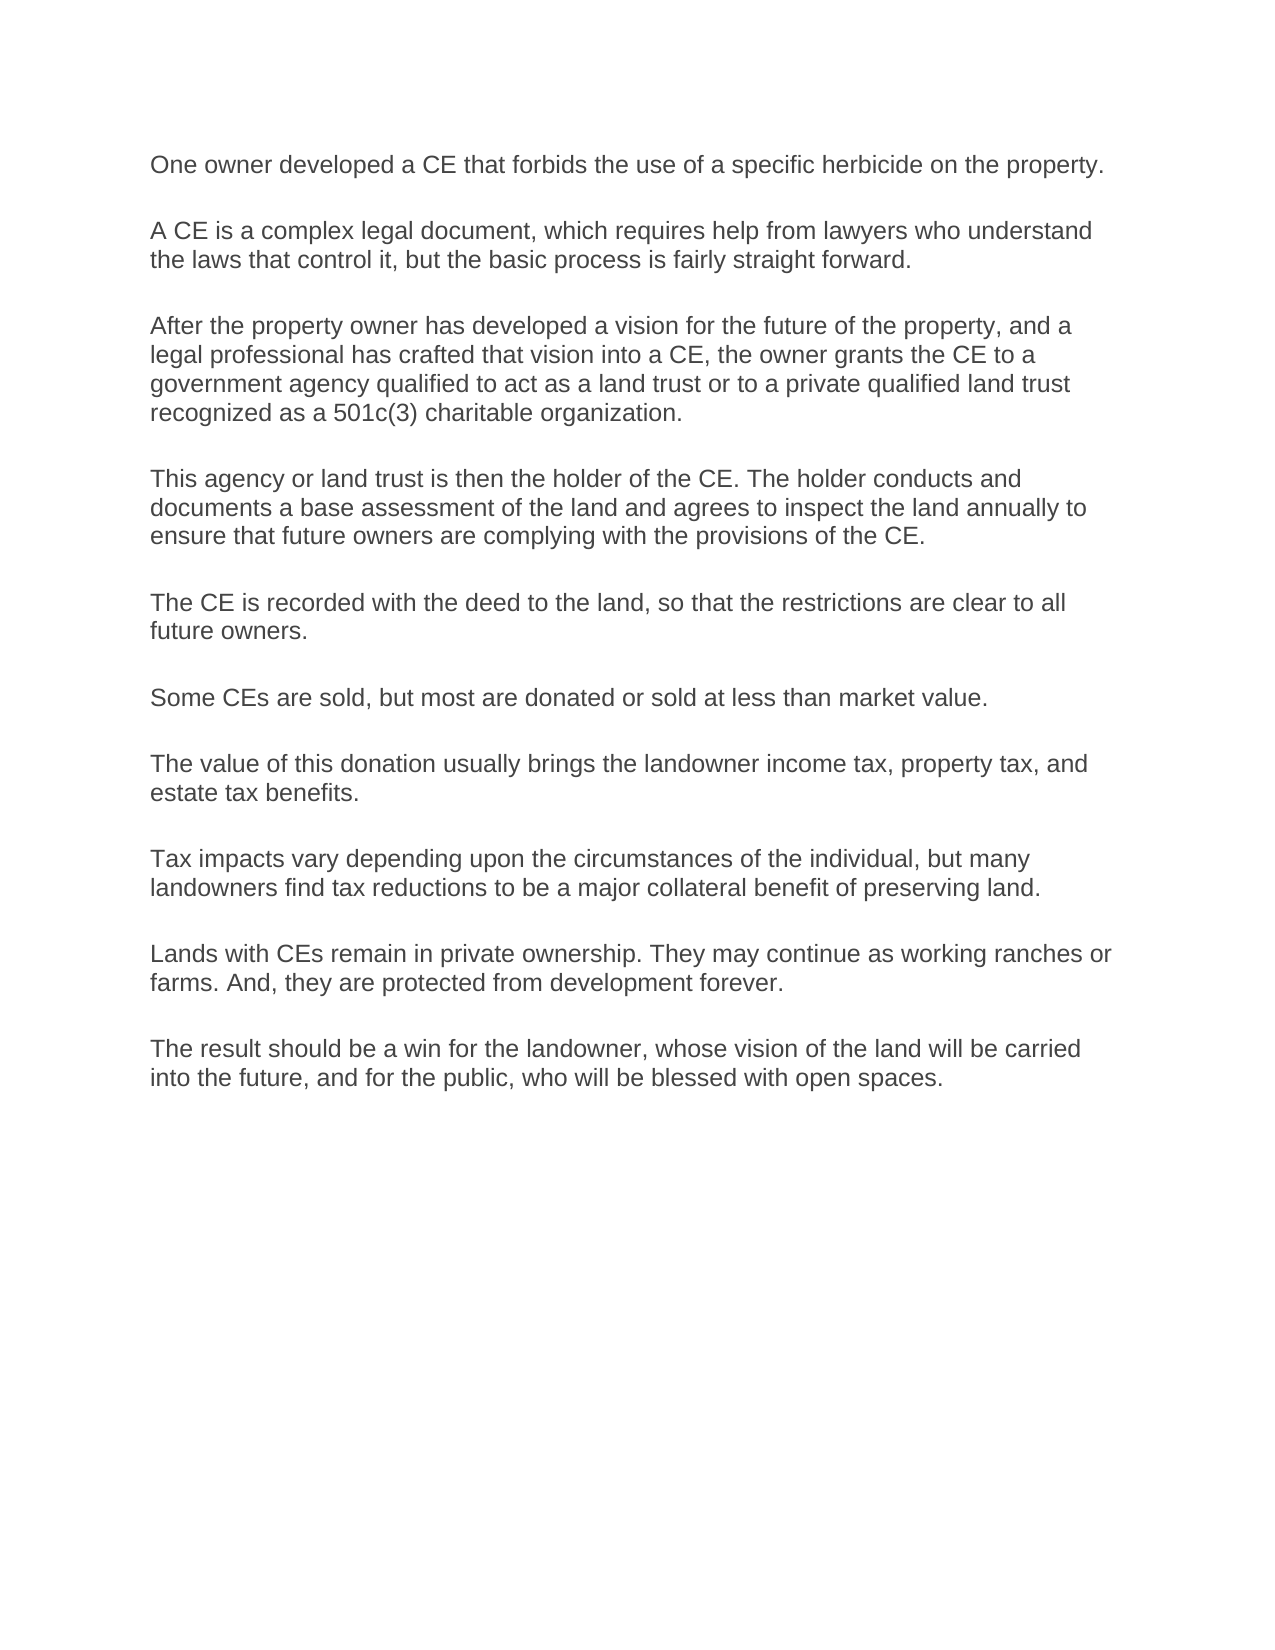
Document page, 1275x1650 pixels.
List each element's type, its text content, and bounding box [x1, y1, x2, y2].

text The result should be a win for the landowner, whose vision of the land will be carried into the future, and for the public, who will be blessed with open spaces. [150, 1034, 1125, 1091]
text One owner developed a CE that forbids the use of a specific herbicide on the property. [150, 150, 1125, 179]
text Tax impacts vary depending upon the circumstances of the individual, but many landowners find tax reductions to be a major collateral benefit of preserving land. [150, 844, 1125, 901]
text Lands with CEs remain in private ownership. They may continue as working ranches or farms. And, they are protected from development forever. [150, 939, 1125, 996]
text This agency or land trust is then the holder of the CE. The holder conducts and documents a base assessment of the land and agrees to inspect the land annually to ensure that future owners are complying with the provisions of the CE. [150, 464, 1125, 550]
text The value of this donation usually brings the landowner income tax, property tax, and estate tax benefits. [150, 749, 1125, 806]
text The CE is recorded with the deed to the land, so that the restrictions are clear to all future owners. [150, 587, 1125, 645]
text Some CEs are sold, but most are donated or sold at less than market value. [150, 682, 1125, 711]
text After the property owner has developed a vision for the future of the property, and a legal professional has crafted that vision into a CE, the owner grants the CE to a government agency qualified to act as a land trust or to a private qualified land trust recognized as a 501c(3) charitable organization. [150, 311, 1125, 426]
text A CE is a complex legal document, which requires help from lawyers who understand the laws that control it, but the basic process is fairly straight forward. [150, 216, 1125, 274]
